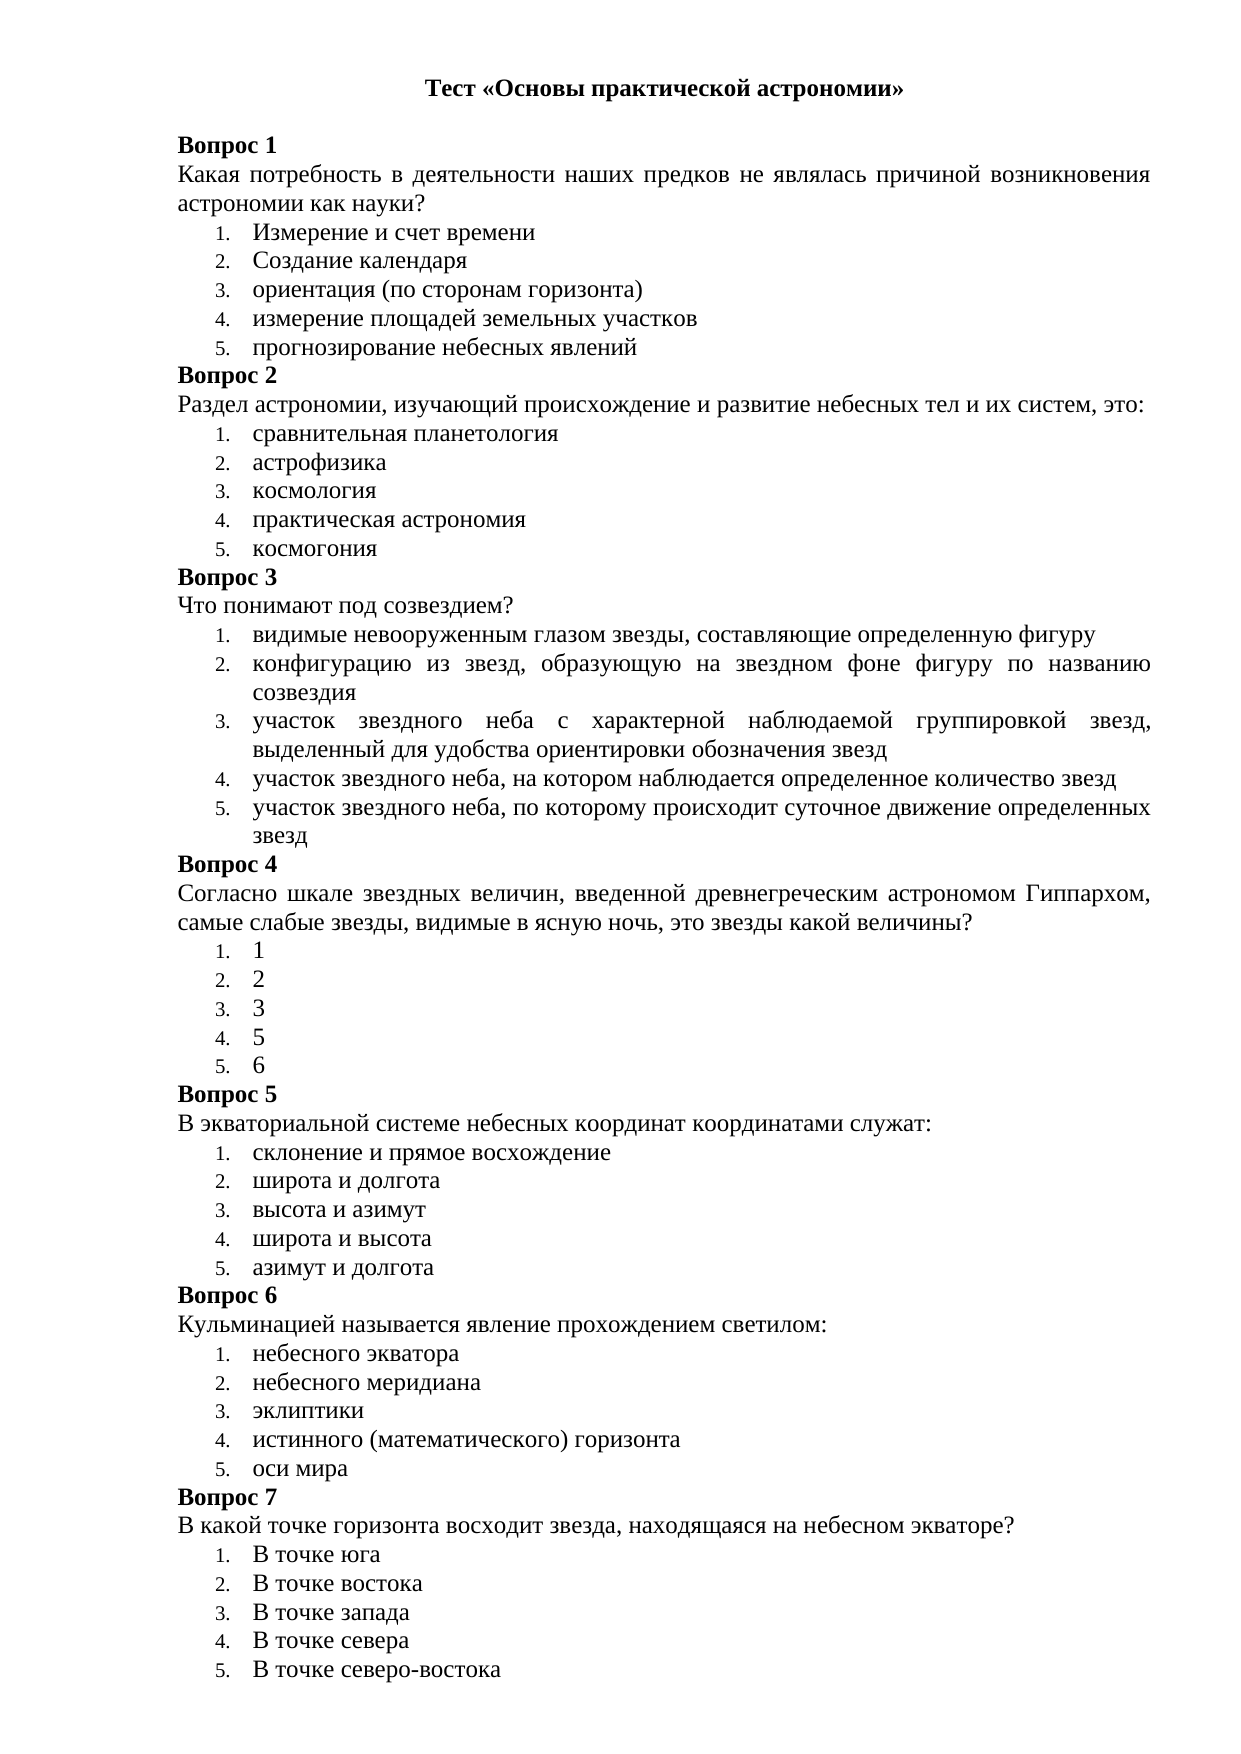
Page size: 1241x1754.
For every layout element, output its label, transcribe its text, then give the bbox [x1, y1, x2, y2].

list оси мира [215, 1453, 1152, 1482]
list космология [215, 476, 1152, 504]
text Вопрос 1 [177, 131, 1152, 159]
list В точке севера [215, 1626, 1152, 1654]
text В экваториальной системе небесных координат координатами служат: [177, 1108, 1152, 1137]
list широта и высота [215, 1223, 1152, 1252]
list 2 [215, 964, 1152, 993]
text В какой точке горизонта восходит звезда, находящаяся на небесном экваторе? [177, 1511, 1152, 1539]
subtitle Вопрос 5 [177, 1079, 1152, 1108]
list небесного экватора [215, 1338, 1152, 1367]
list конфигурацию из звезд, образующую на звездном фоне фигуру по названию созвездия [215, 648, 1152, 706]
list В точке юга [215, 1539, 1152, 1568]
list эклиптики [215, 1396, 1152, 1424]
list Измерение и счет времени [215, 217, 1152, 246]
list небесного меридиана [215, 1367, 1152, 1396]
list широта и долгота [215, 1166, 1152, 1194]
subtitle Вопрос 7 [177, 1482, 1152, 1511]
list 3 [215, 993, 1152, 1022]
text Тест «Основы практической астрономии» [177, 73, 1152, 102]
list практическая астрономия [215, 504, 1152, 533]
list В точке востока [215, 1568, 1152, 1597]
subtitle Вопрос 6 [177, 1281, 1152, 1309]
subtitle Вопрос 4 [177, 849, 1152, 878]
list ориентация (по сторонам горизонта) [215, 274, 1152, 303]
subtitle Вопрос 2 [177, 361, 1152, 389]
text Что понимают под созвездием? [177, 591, 1152, 619]
text Кульминацией называется явление прохождением светилом: [177, 1309, 1152, 1338]
list измерение площадей земельных участков [215, 303, 1152, 332]
text Какая потребность в деятельности наших предков не являлась причиной возникновения астрономии как науки? [177, 159, 1152, 217]
list участок звездного неба с характерной наблюдаемой группировкой звезд, выделенный для удобства ориентировки обозначения звезд [215, 706, 1152, 763]
list 6 [215, 1051, 1152, 1079]
list склонение и прямое восхождение [215, 1137, 1152, 1166]
list космогония [215, 533, 1152, 562]
list прогнозирование небесных явлений [215, 332, 1152, 361]
list участок звездного неба, на котором наблюдается определенное количество звезд [215, 763, 1152, 792]
list В точке северо-востока [215, 1654, 1152, 1683]
list истинного (математического) горизонта [215, 1424, 1152, 1453]
list видимые невооруженным глазом звезды, составляющие определенную фигуру [215, 619, 1152, 648]
list астрофизика [215, 447, 1152, 476]
list высота и азимут [215, 1194, 1152, 1223]
text Согласно шкале звездных величин, введенной древнегреческим астрономом Гиппархом, самые слабые звезды, видимые в ясную ночь, это звезды какой величины? [177, 878, 1152, 936]
list Создание календаря [215, 246, 1152, 274]
subtitle Вопрос 3 [177, 562, 1152, 591]
list участок звездного неба, по которому происходит суточное движение определенных звезд [215, 792, 1152, 849]
list 1 [215, 936, 1152, 964]
list сравнительная планетология [215, 418, 1152, 447]
list 5 [215, 1022, 1152, 1051]
text Раздел астрономии, изучающий происхождение и развитие небесных тел и их систем, это: [177, 389, 1152, 418]
list азимут и долгота [215, 1252, 1152, 1281]
list В точке запада [215, 1597, 1152, 1626]
